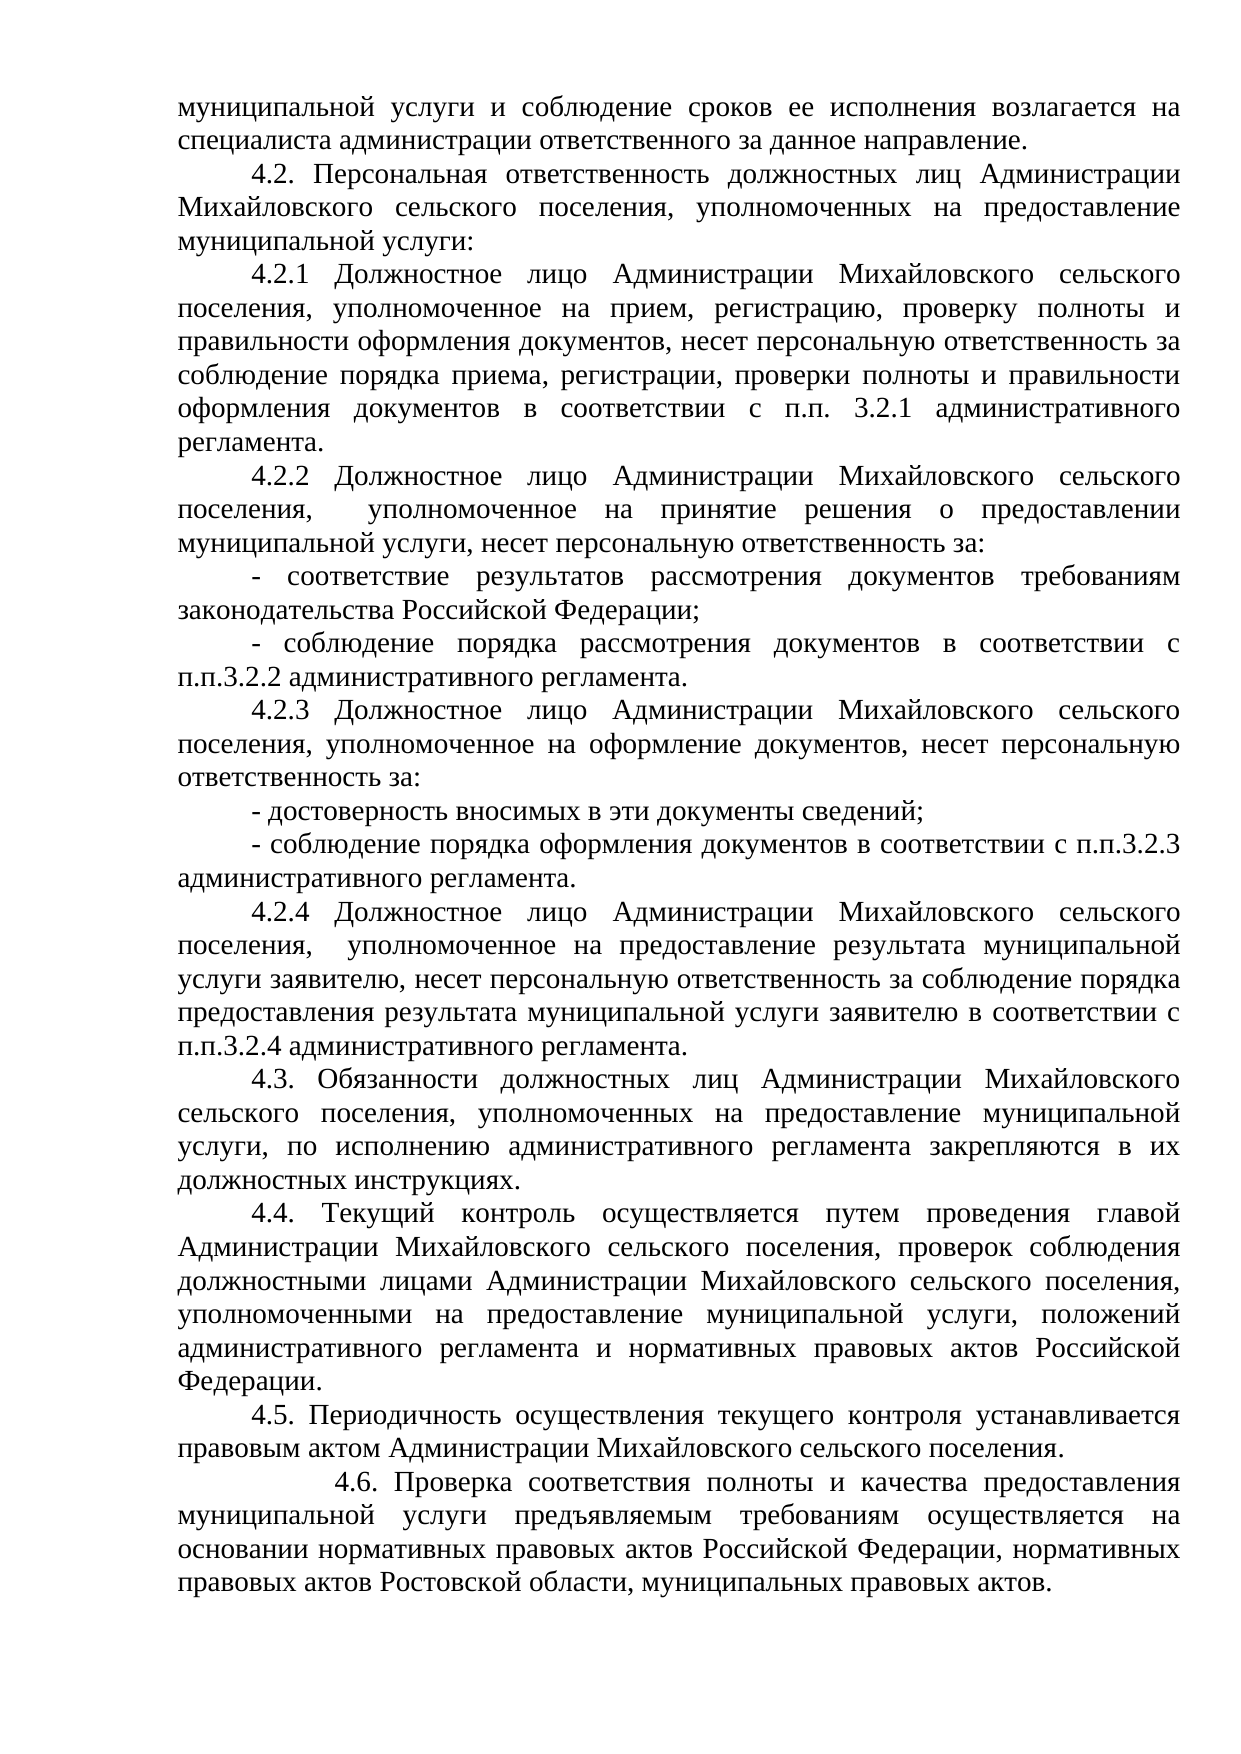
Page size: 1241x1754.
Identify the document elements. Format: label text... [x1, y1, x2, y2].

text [177, 89, 1181, 156]
text - достоверность вносимых в эти документы сведений; [177, 793, 1181, 827]
text - соответствие результатов рассмотрения документов требованиям законодательства Российской Федерации; [177, 558, 1181, 625]
text 4.2.3 Должностное лицо Администрации Михайловского сельского поселения, уполномоченное на оформление документов, несет персональную ответственность за: [177, 692, 1181, 793]
text 4.2.2 Должностное лицо Администрации Михайловского сельского поселения, уполномоченное на принятие решения о предоставлении муниципальной услуги, несет персональную ответственность за: [177, 458, 1181, 558]
text 4.6. Проверка соответствия полноты и качества предоставления муниципальной услуги предъявляемым требованиям осуществляется на основании нормативных правовых актов Российской Федерации, нормативных правовых актов Ростовской области, муниципальных правовых актов. [177, 1464, 1181, 1598]
text 4.3. Обязанности должностных лиц Администрации Михайловского сельского поселения, уполномоченных на предоставление муниципальной услуги, по исполнению административного регламента закрепляются в их должностных инструкциях. [177, 1061, 1181, 1196]
text - соблюдение порядка оформления документов в соответствии с п.п.3.2.3 административного регламента. [177, 827, 1181, 894]
text 4.4. Текущий контроль осуществляется путем проведения главой Администрации Михайловского сельского поселения, проверок соблюдения должностными лицами Администрации Михайловского сельского поселения, уполномоченными на предоставление муниципальной услуги, положений административного регламента и нормативных правовых актов Российской Федерации. [177, 1196, 1181, 1397]
text - соблюдение порядка рассмотрения документов в соответствии с п.п.3.2.2 административного регламента. [177, 625, 1181, 692]
text 4.2.4 Должностное лицо Администрации Михайловского сельского поселения, уполномоченное на предоставление результата муниципальной услуги заявителю, несет персональную ответственность за соблюдение порядка предоставления результата муниципальной услуги заявителю в соответствии с п.п.3.2.4 административного регламента. [177, 894, 1181, 1061]
text 4.5. Периодичность осуществления текущего контроля устанавливается правовым актом Администрации Михайловского сельского поселения. [177, 1397, 1181, 1464]
text 4.2.1 Должностное лицо Администрации Михайловского сельского поселения, уполномоченное на прием, регистрацию, проверку полноты и правильности оформления документов, несет персональную ответственность за соблюдение порядка приема, регистрации, проверки полноты и правильности оформления документов в соответствии с п.п. 3.2.1 административного регламента. [177, 256, 1181, 458]
text 4.2. Персональная ответственность должностных лиц Администрации Михайловского сельского поселения, уполномоченных на предоставление муниципальной услуги: [177, 156, 1181, 256]
